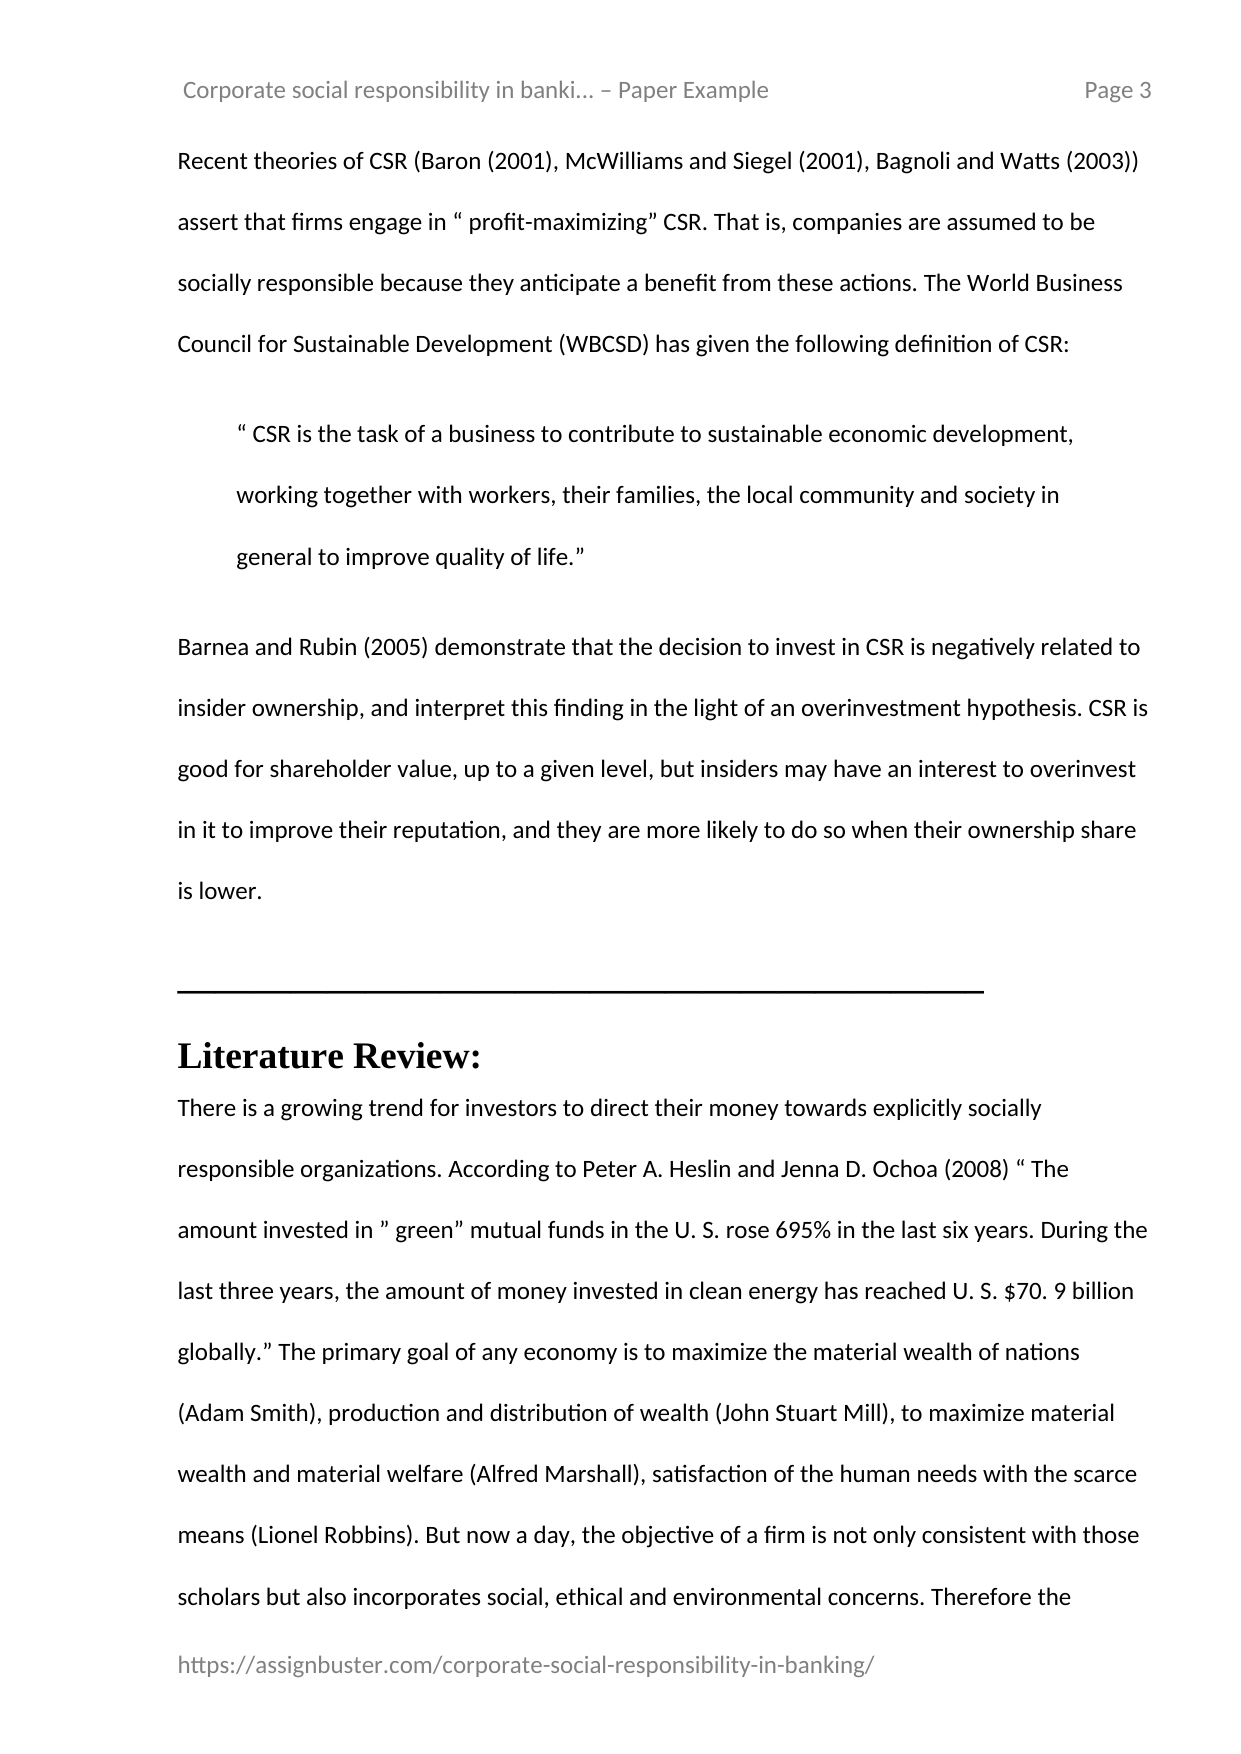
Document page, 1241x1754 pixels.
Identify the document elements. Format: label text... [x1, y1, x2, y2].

text Barnea and Rubin (2005) demonstrate that the decision to invest in CSR is negatively related to insider ownership, and interpret this finding in the light of an overinvestment hypothesis. CSR is good for shareholder value, up to a given level, but insiders may have an interest to overinvest in it to improve their reputation, and they are more likely to do so when their ownership share is lower. [177, 631, 1152, 906]
text “ CSR is the task of a business to contribute to sustainable economic development, working together with workers, their families, the local community and society in general to improve quality of life.” [236, 419, 1093, 571]
subtitle Literature Review: [177, 1033, 1152, 1076]
subtitle —————————————————————– [177, 966, 1152, 1009]
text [177, 1092, 1152, 1611]
text Recent theories of CSR (Baron (2001), McWilliams and Siegel (2001), Bagnoli and Watts (2003)) assert that firms engage in “ profit-maximizing” CSR. That is, companies are assumed to be socially responsible because they anticipate a benefit from these actions. The World Business Council for Sustainable Development (WBCSD) has given the following definition of CSR: [177, 145, 1152, 359]
